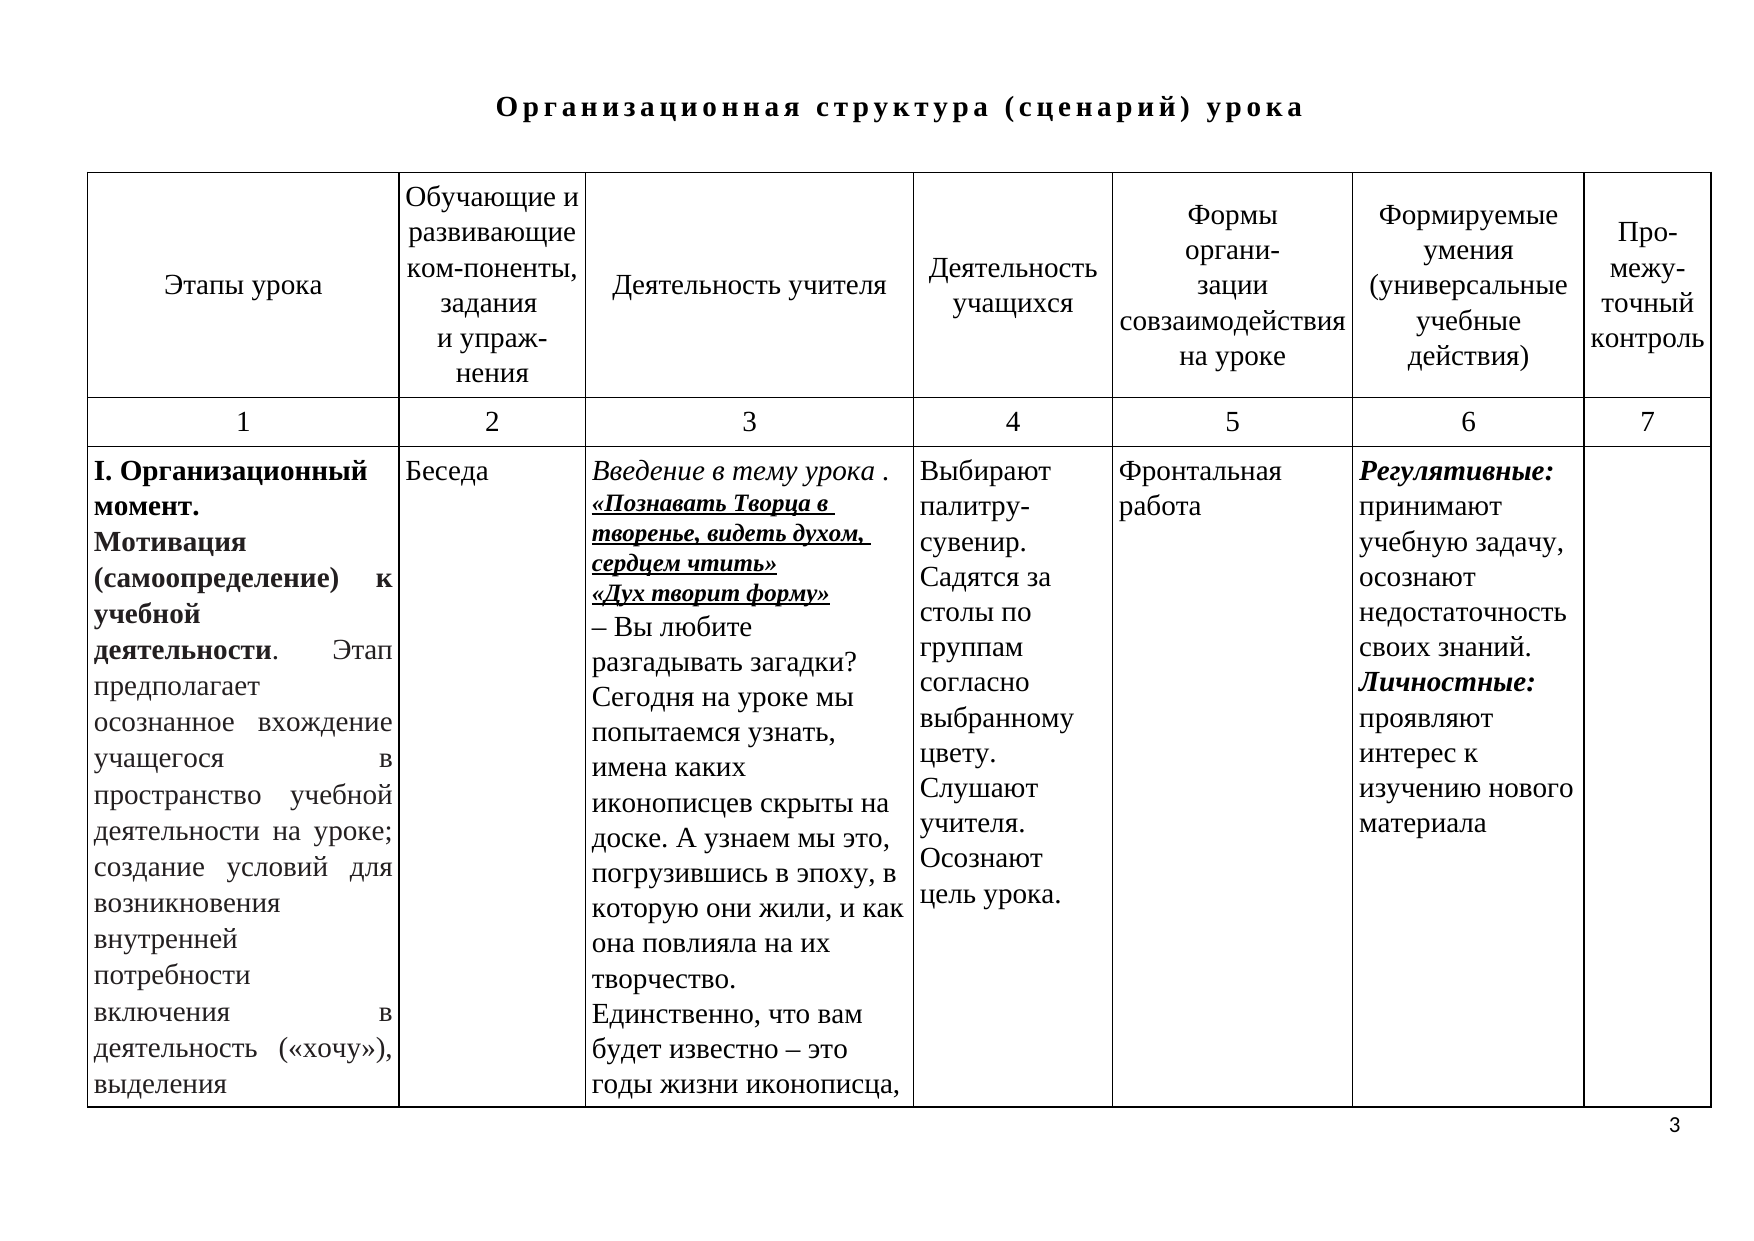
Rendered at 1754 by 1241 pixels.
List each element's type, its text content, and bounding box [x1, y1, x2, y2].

table_header Этапы урока [88, 173, 398, 397]
table_cell [1585, 447, 1710, 1106]
table_cell 1 [88, 398, 398, 446]
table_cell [88, 447, 398, 1106]
table_cell 5 [1113, 398, 1352, 446]
table_header Формируемые умения (универсальные учебные действия) [1353, 173, 1583, 397]
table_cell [914, 447, 1112, 1106]
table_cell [1353, 447, 1583, 1106]
table_cell 7 [1585, 398, 1710, 446]
table_header Формы органи- зации совзаимодействия на уроке [1113, 173, 1352, 397]
table_cell Беседа [400, 447, 585, 1106]
table_cell 6 [1353, 398, 1583, 446]
table_header Обучающие и развивающие ком-поненты, задания и упраж- нения [400, 173, 585, 397]
table_header Про- межу- точный контроль [1585, 173, 1710, 397]
table_cell 2 [400, 398, 585, 446]
table_cell Фронтальная работа [1113, 447, 1352, 1106]
text Организационная структура (сценарий) урока [118, 89, 1680, 122]
table_header Деятельность учителя [586, 173, 913, 397]
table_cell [586, 447, 913, 1106]
table_cell 4 [914, 398, 1112, 446]
table_cell 3 [586, 398, 913, 446]
table_header Деятельность учащихся [914, 173, 1112, 397]
